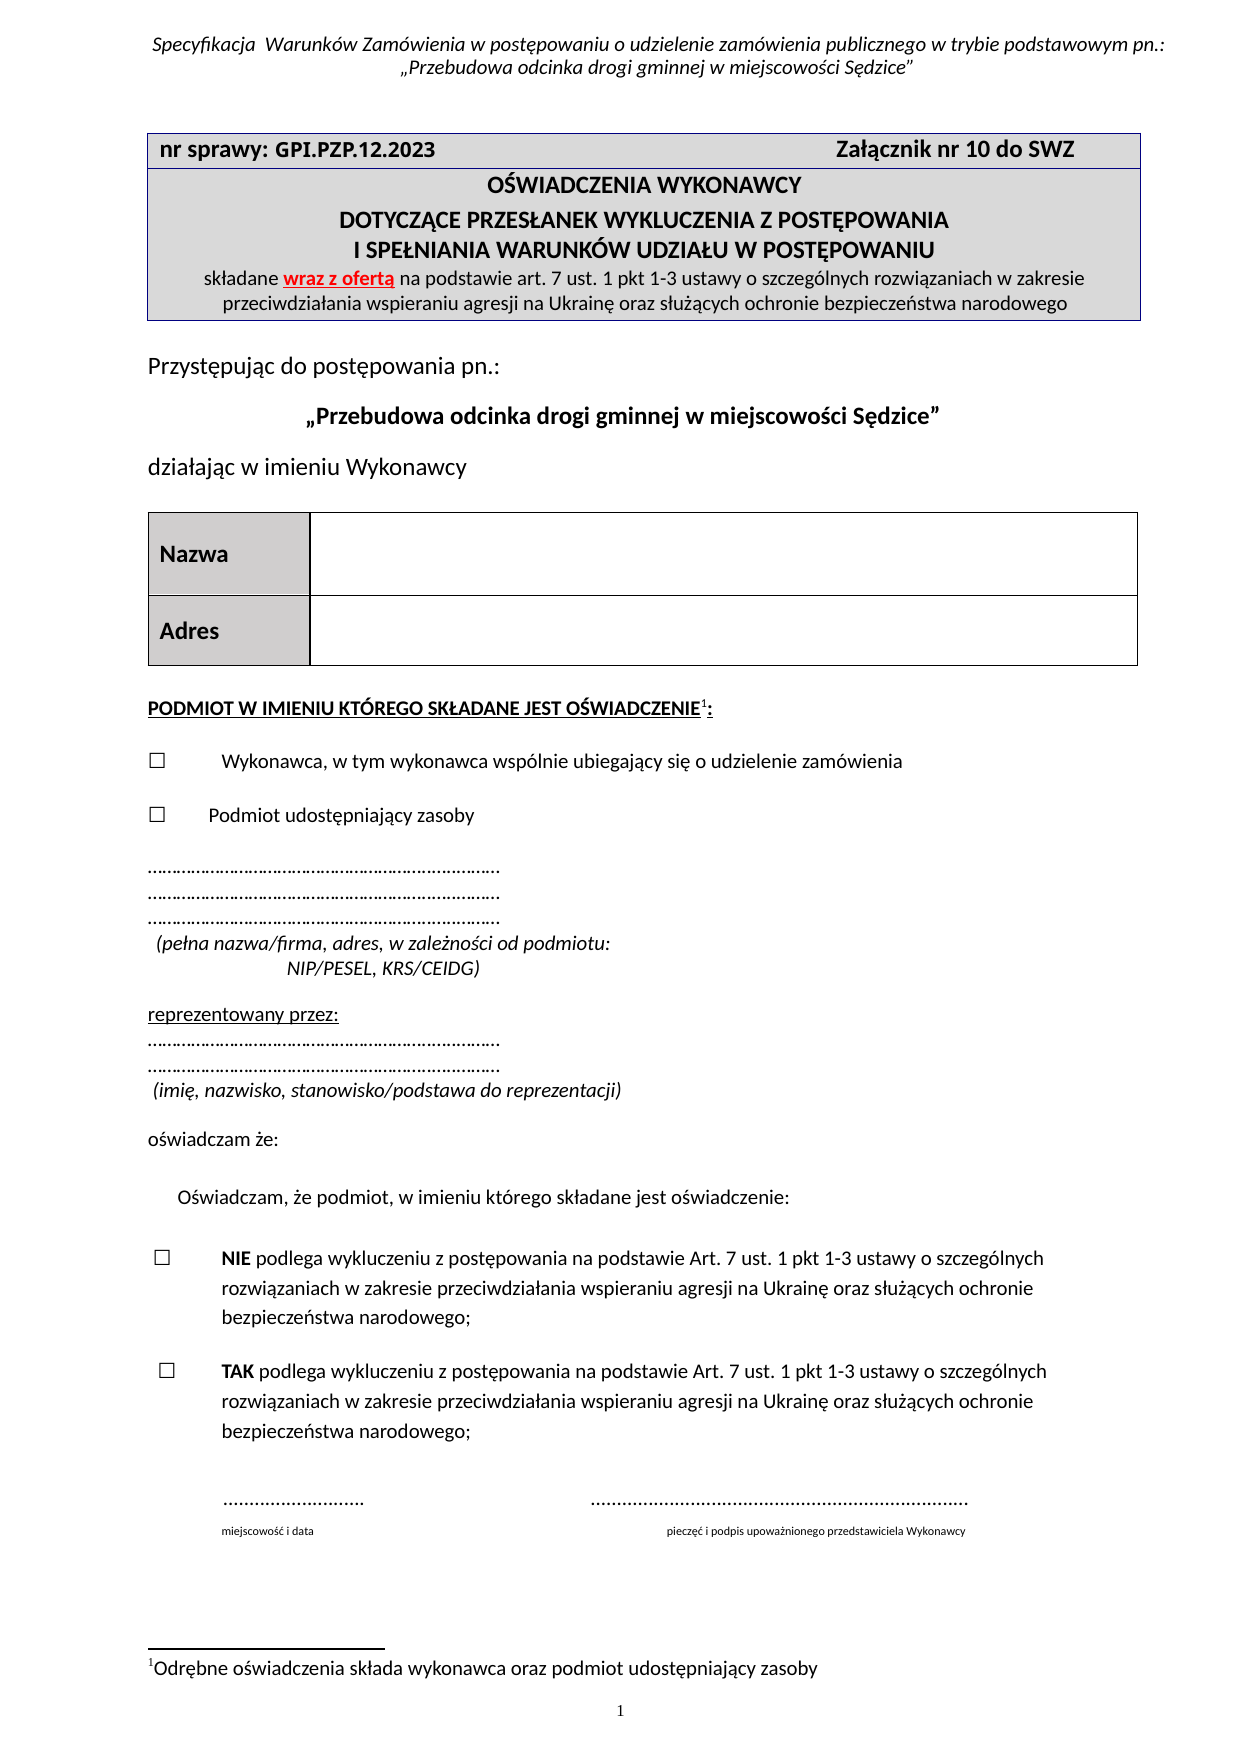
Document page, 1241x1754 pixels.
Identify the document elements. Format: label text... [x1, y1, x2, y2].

text …………………………………………………..…..……… [148, 854, 651, 879]
table_cell Adres [149, 596, 309, 665]
text (pełna nazwa/firma, adres, w zależności od podmiotu: NIP/PESEL, KRS/CEIDG) [148, 930, 621, 981]
text …………………………………………………..…..……… [148, 1026, 651, 1052]
text ☐ NIE podlega wykluczeniu z postępowania na podstawie Art. 7 ust. 1 pkt 1-3 ustawy o szczególnych rozwiązaniach w zakresie przeciwdziałania wspieraniu agresji na Ukrainę oraz służących ochronie bezpieczeństwa narodowego; [153, 1243, 1093, 1329]
table_header nr sprawy: GPI.PZP.12.2023 Załącznik nr 10 do SWZ [148, 134, 1140, 168]
text miejscowość i data pieczęć i podpis upoważnionego przedstawiciela Wykonawcy [148, 1523, 1107, 1549]
text ☐ Wykonawca, w tym wykonawca wspólnie ubiegający się o udzielenie zamówienia [148, 746, 1093, 774]
text ........................... ........................................................................ [223, 1485, 1093, 1511]
text ☐ TAK podlega wykluczeniu z postępowania na podstawie Art. 7 ust. 1 pkt 1-3 ustawy o szczególnych rozwiązaniach w zakresie przeciwdziałania wspieraniu agresji na Ukrainę oraz służących ochronie bezpieczeństwa narodowego; [153, 1357, 1093, 1443]
table_header [311, 513, 1137, 594]
text Przystępując do postępowania pn.: [148, 350, 1087, 381]
text oświadczam że: [148, 1126, 1093, 1151]
text PODMIOT W IMIENIU KTÓREGO SKŁADANE JEST OŚWIADCZENIE: [148, 695, 1093, 721]
text ☐ Podmiot udostępniający zasoby [148, 800, 1093, 828]
table_header Nazwa [149, 513, 309, 594]
text …………………………………………………..…..……… [148, 904, 651, 930]
text reprezentowany przez: [148, 1001, 1093, 1026]
table_cell [311, 596, 1137, 665]
text (imię, nazwisko, stanowisko/podstawa do reprezentacji) [148, 1077, 1093, 1103]
text …………………………………………………..…..……… [148, 879, 651, 904]
text „Przebudowa odcinka drogi gminnej w miejscowości Sędzice” [148, 400, 1093, 431]
list Oświadczam, że podmiot, w imieniu którego składane jest oświadczenie: [177, 1184, 1093, 1210]
text działając w imieniu Wykonawcy [148, 451, 1093, 481]
table_cell OŚWIADCZENIA WYKONAWCY DOTYCZĄCE PRZESŁANEK WYKLUCZENIA Z POSTĘPOWANIA I SPEŁNIANIA WARUNKÓW UDZIAŁU W POSTĘPOWANIU składane wraz z ofertą na podstawie art. 7 ust. 1 pkt 1-3 ustawy o szczególnych rozwiązaniach w zakresie przeciwdziałania wspieraniu agresji na Ukrainę oraz służących ochronie bezpieczeństwa narodowego [148, 169, 1140, 320]
text …………………………………………………..…..……… [148, 1052, 651, 1077]
